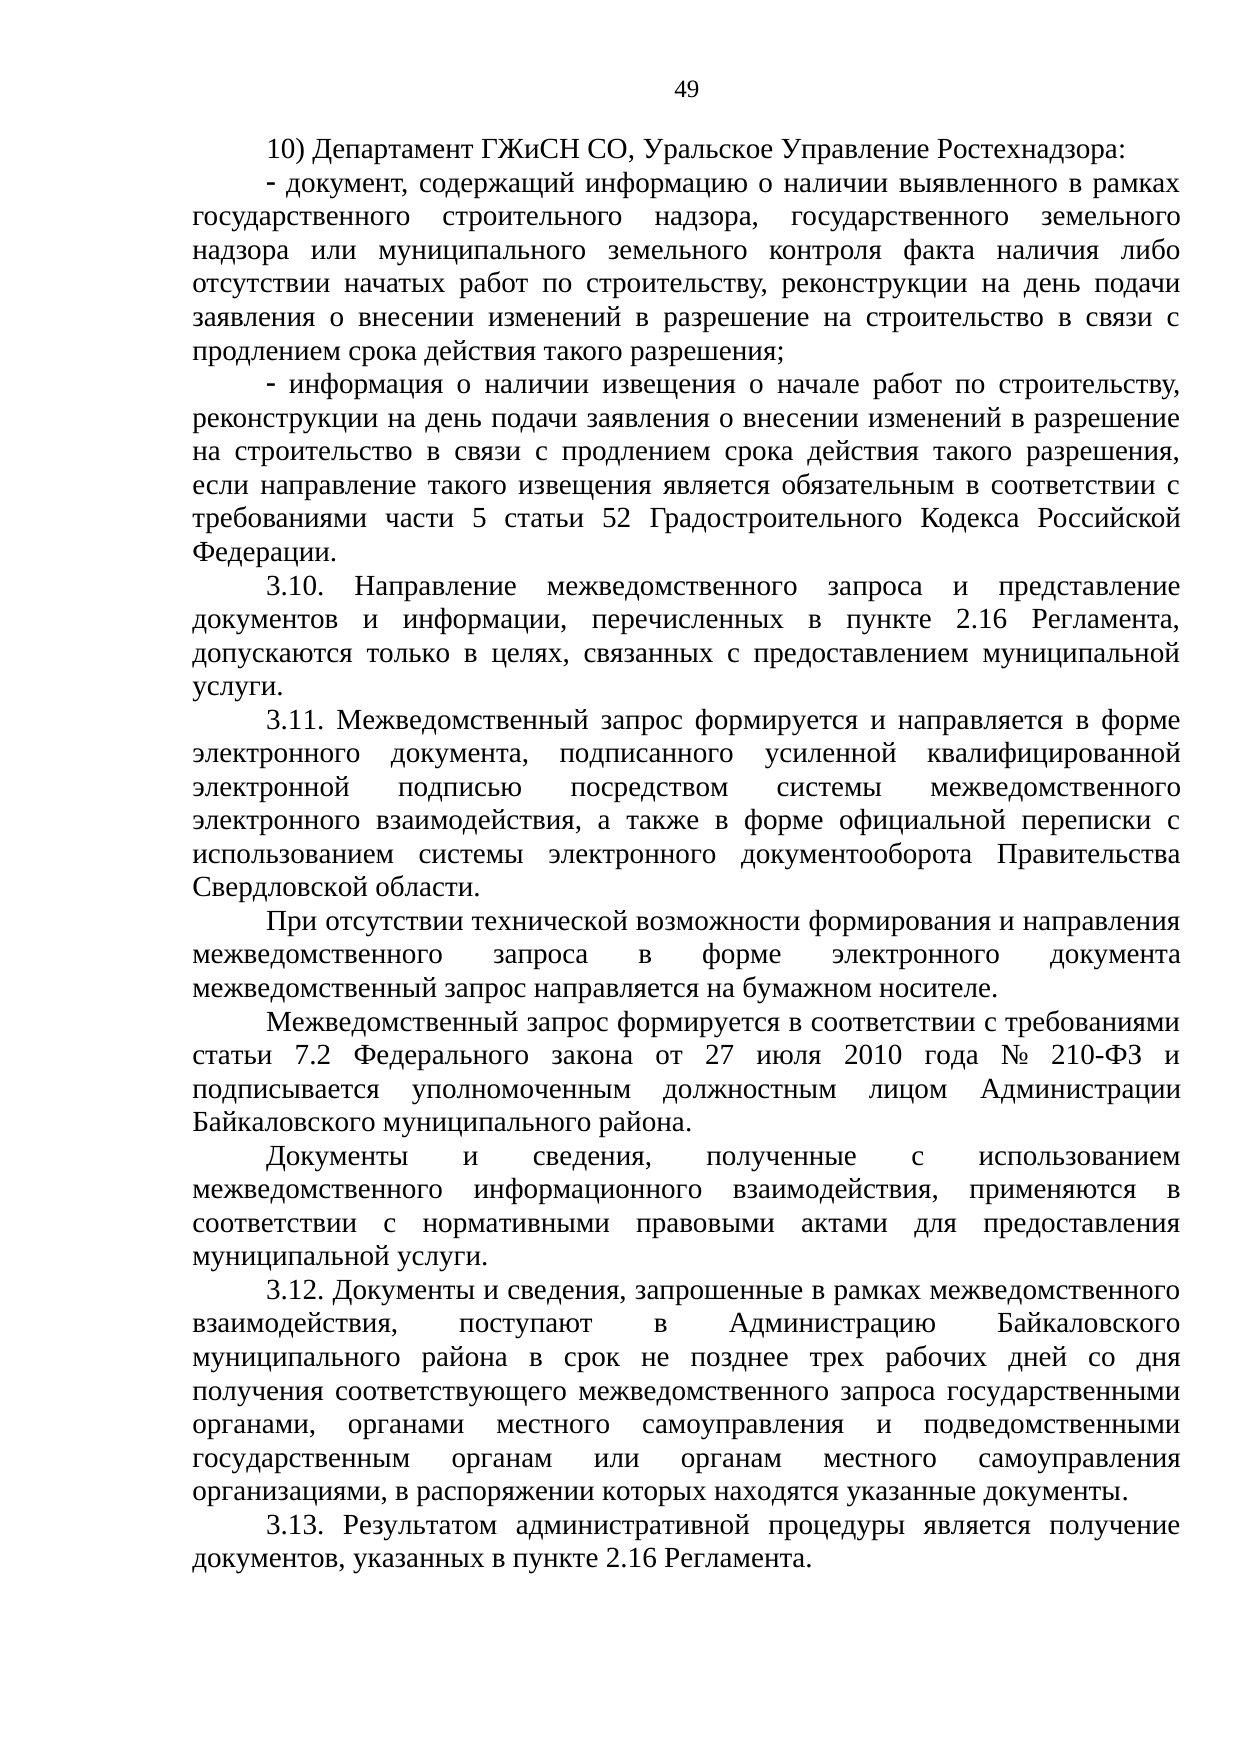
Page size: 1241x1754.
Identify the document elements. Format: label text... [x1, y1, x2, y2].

text 3.10. Направление межведомственного запроса и представление документов и информации, перечисленных в пункте 2.16 Регламента, допускаются только в целях, связанных с предоставлением муниципальной услуги. [192, 568, 1181, 702]
text Документы и сведения, полученные с использованием межведомственного информационного взаимодействия, применяются в соответствии с нормативными правовыми актами для предоставления муниципальной услуги. [192, 1138, 1181, 1272]
text 3.11. Межведомственный запрос формируется и направляется в форме электронного документа, подписанного усиленной квалифицированной электронной подписью посредством системы межведомственного электронного взаимодействия, а также в форме официальной переписки с использованием системы электронного документооборота Правительства Свердловской области. [192, 702, 1181, 903]
text Межведомственный запрос формируется в соответствии с требованиями статьи 7.2 Федерального закона от 27 июля 2010 года № 210-ФЗ и подписывается уполномоченным должностным лицом Администрации Байкаловского муниципального района. [192, 1004, 1181, 1138]
text 10) Департамент ГЖиСН СО, Уральское Управление Ростехнадзора: [192, 131, 1178, 165]
text 3.13. Результатом административной процедуры является получение документов, указанных в пункте 2.16 Регламента. [192, 1507, 1181, 1574]
text документ, содержащий информацию о наличии выявленного в рамках государственного строительного надзора, государственного земельного надзора или муниципального земельного контроля факта наличия либо отсутствии начатых работ по строительству, реконструкции на день подачи заявления о внесении изменений в разрешение на строительство в связи с продлением срока действия такого разрешения; [192, 165, 1181, 366]
text При отсутствии технической возможности формирования и направления межведомственного запроса в форме электронного документа межведомственный запрос направляется на бумажном носителе. [192, 903, 1181, 1004]
text 3.12. Документы и сведения, запрошенные в рамках межведомственного взаимодействия, поступают в Администрацию Байкаловского муниципального района в срок не позднее трех рабочих дней со дня получения соответствующего межведомственного запроса государственными органами, органами местного самоуправления и подведомственными государственным органам или органам местного самоуправления организациями, в распоряжении которых находятся указанные документы. [192, 1272, 1181, 1507]
text информация о наличии извещения о начале работ по строительству, реконструкции на день подачи заявления о внесении изменений в разрешение на строительство в связи с продлением срока действия такого разрешения, если направление такого извещения является обязательным в соответствии с требованиями части 5 статьи 52 Градостроительного Кодекса Российской Федерации. [192, 366, 1181, 568]
